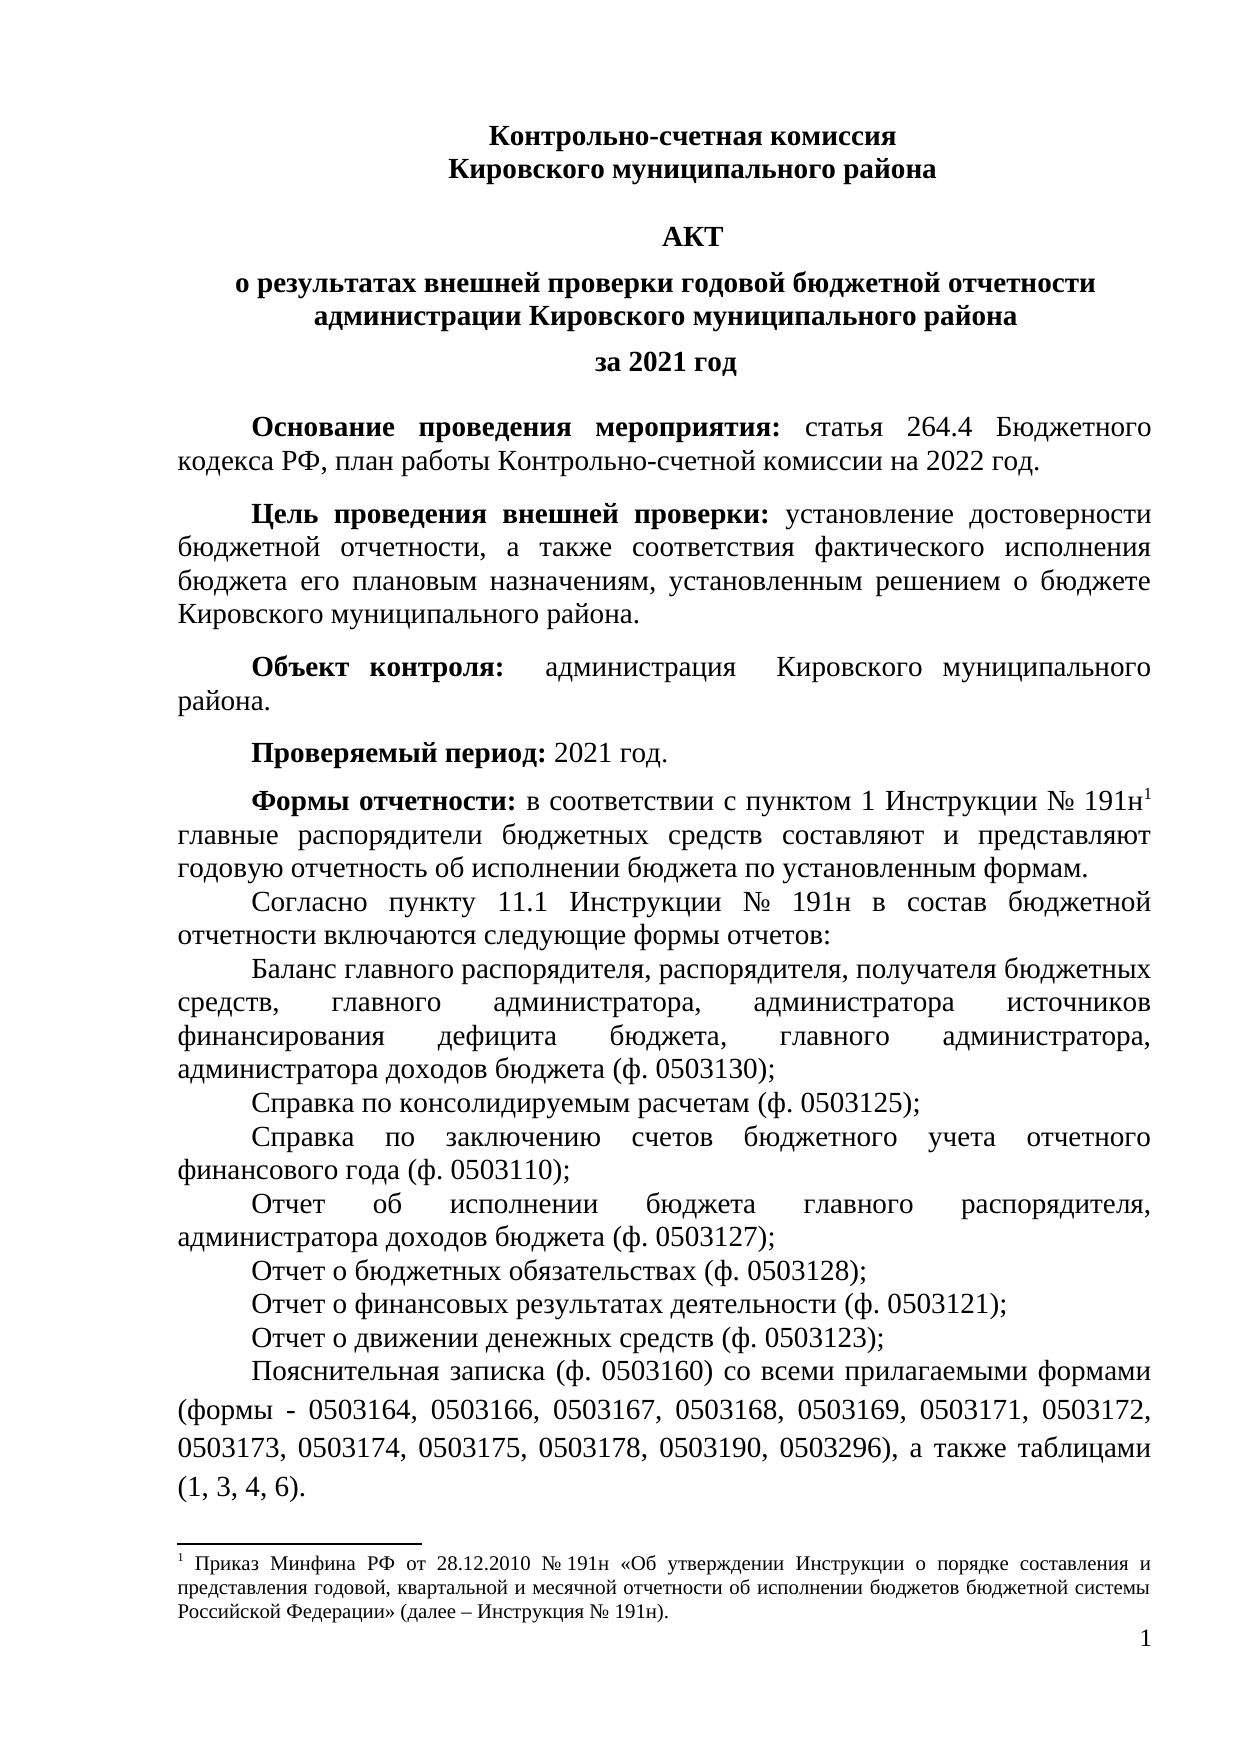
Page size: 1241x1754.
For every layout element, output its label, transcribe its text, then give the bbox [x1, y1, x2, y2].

text Отчет о движении денежных средств (ф. 0503123); [177, 1320, 1152, 1353]
text Справка по консолидируемым расчетам (ф. 0503125); [177, 1085, 1152, 1119]
text Баланс главного распорядителя, распорядителя, получателя бюджетных средств, главного администратора, администратора источников финансирования дефицита бюджета, главного администратора, администратора доходов бюджета (ф. 0503130); [177, 951, 1152, 1085]
text Контрольно-счетная комиссия [177, 118, 1152, 152]
text за 2021 год [177, 344, 1154, 378]
text Объект контроля: администрация Кировского муниципального района. [177, 649, 1152, 716]
text Пояснительная записка (ф. 0503160) со всеми прилагаемыми формами (формы - 0503164, 0503166, 0503167, 0503168, 0503169, 0503171, 0503172, 0503173, 0503174, 0503175, 0503178, 0503190, 0503296), а также таблицами (1, 3, 4, 6). [177, 1353, 1152, 1503]
text Отчет о финансовых результатах деятельности (ф. 0503121); [177, 1286, 1152, 1320]
text Отчет об исполнении бюджета главного распорядителя, администратора доходов бюджета (ф. 0503127); [177, 1186, 1152, 1253]
text о результатах внешней проверки годовой бюджетной отчетности администрации Кировского муниципального района [177, 265, 1154, 332]
text Формы отчетности: в соответствии с пунктом 1 Инструкции № 191н главные распорядители бюджетных средств составляют и представляют годовую отчетность об исполнении бюджета по установленным формам. [177, 783, 1152, 884]
text Основание проведения мероприятия: статья 264.4 Бюджетного кодекса РФ, план работы Контрольно-счетной комиссии на 2022 год. [177, 409, 1152, 477]
text Отчет о бюджетных обязательствах (ф. 0503128); [177, 1253, 1152, 1286]
text Согласно пункту 11.1 Инструкции № 191н в состав бюджетной отчетности включаются следующие формы отчетов: [177, 884, 1152, 951]
text АКТ [177, 219, 1152, 252]
text Кировского муниципального района [177, 152, 1152, 185]
text Проверяемый период: 2021 год. [177, 735, 1152, 769]
text Справка по заключению счетов бюджетного учета отчетного финансового года (ф. 0503110); [177, 1119, 1152, 1186]
text Цель проведения внешней проверки: установление достоверности бюджетной отчетности, а также соответствия фактического исполнения бюджета его плановым назначениям, установленным решением о бюджете Кировского муниципального района. [177, 496, 1152, 630]
